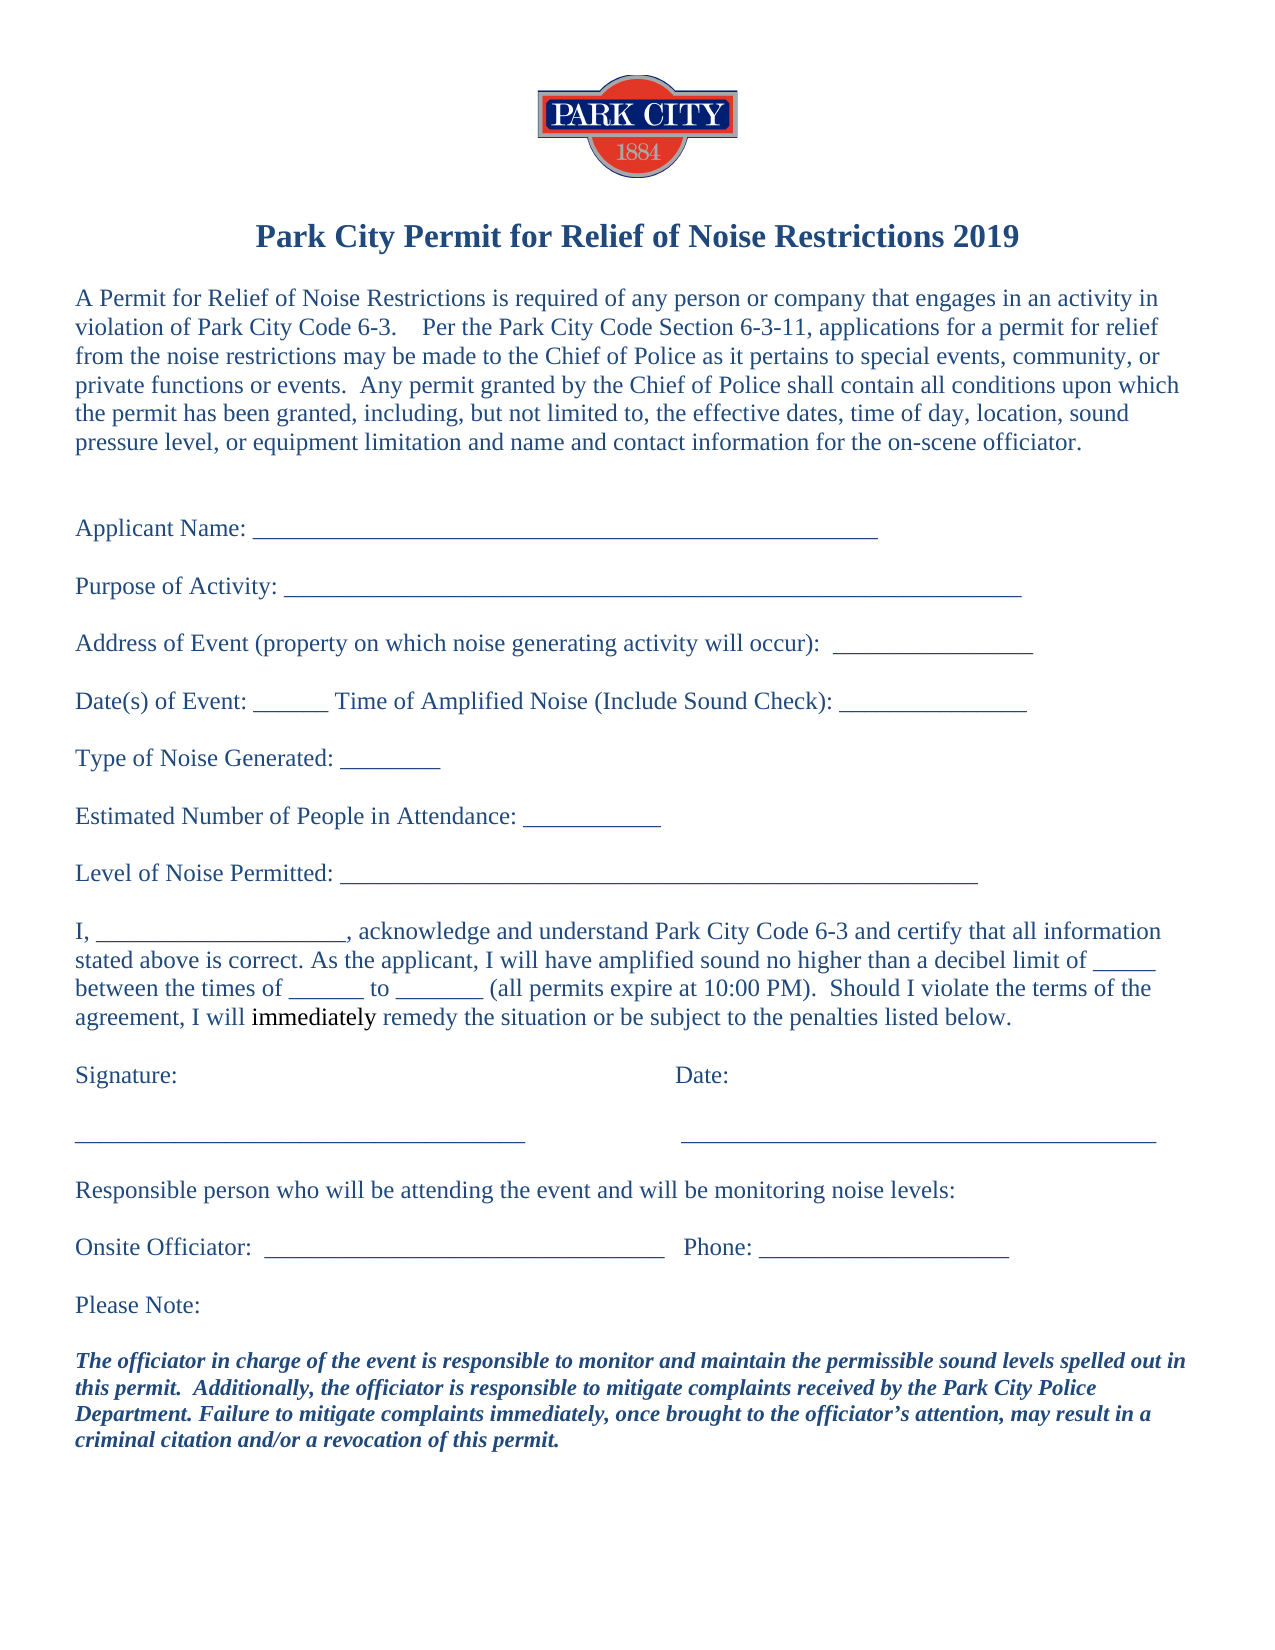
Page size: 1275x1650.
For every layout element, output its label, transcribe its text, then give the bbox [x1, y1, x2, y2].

text Level of Noise Permitted: ___________________________________________________ [75, 858, 1200, 887]
text ____________________________________ ______________________________________ [75, 1117, 1200, 1146]
text Onsite Officiator: ________________________________ Phone: ____________________ [75, 1232, 1200, 1261]
text Type of Noise Generated: ________ Estimated Number of People in Attendance: ___________ [75, 743, 1200, 830]
text Responsible person who will be attending the event and will be monitoring noise levels: [75, 1175, 1200, 1203]
text I, ____________________, acknowledge and understand Park City Code 6-3 and certify that all information stated above is correct. As the applicant, I will have amplified sound no higher than a decibel limit of _____ between the times of ______ to _______ (all permits expire at 10:00 PM). Should I violate the terms of the agreement, I will immediately remedy the situation or be subject to the penalties listed below. [75, 916, 1200, 1031]
picture [537, 75, 738, 178]
text Purpose of Activity: ___________________________________________________________ Address of Event (property on which noise generating activity will occur): ________________ [75, 571, 1200, 657]
text Date(s) of Event: ______ Time of Amplified Noise (Include Sound Check): _______________ [75, 686, 1200, 715]
text A Permit for Relief of Noise Restrictions is required of any person or company that engages in an activity in violation of Park City Code 6-3. Per the Park City Code Section 6-3-11, applications for a permit for relief from the noise restrictions may be made to the Chief of Police as it pertains to special events, community, or private functions or events. Any permit granted by the Chief of Police shall contain all conditions upon which the permit has been granted, including, but not limited to, the effective dates, time of day, location, sound pressure level, or equipment limitation and name and contact information for the on-scene officiator. [75, 283, 1200, 456]
text Applicant Name: __________________________________________________ [75, 513, 1200, 542]
text Please Note: [75, 1290, 1200, 1318]
text Signature: Date: [75, 1060, 1200, 1088]
text Park City Permit for Relief of Noise Restrictions 2019 [75, 216, 1200, 255]
text The officiator in charge of the event is responsible to monitor and maintain the permissible sound levels spelled out in this permit. Additionally, the officiator is responsible to mitigate complaints received by the Park City Police Department. Failure to mitigate complaints immediately, once brought to the officiator’s attention, may result in a criminal citation and/or a revocation of this permit. [75, 1347, 1200, 1453]
